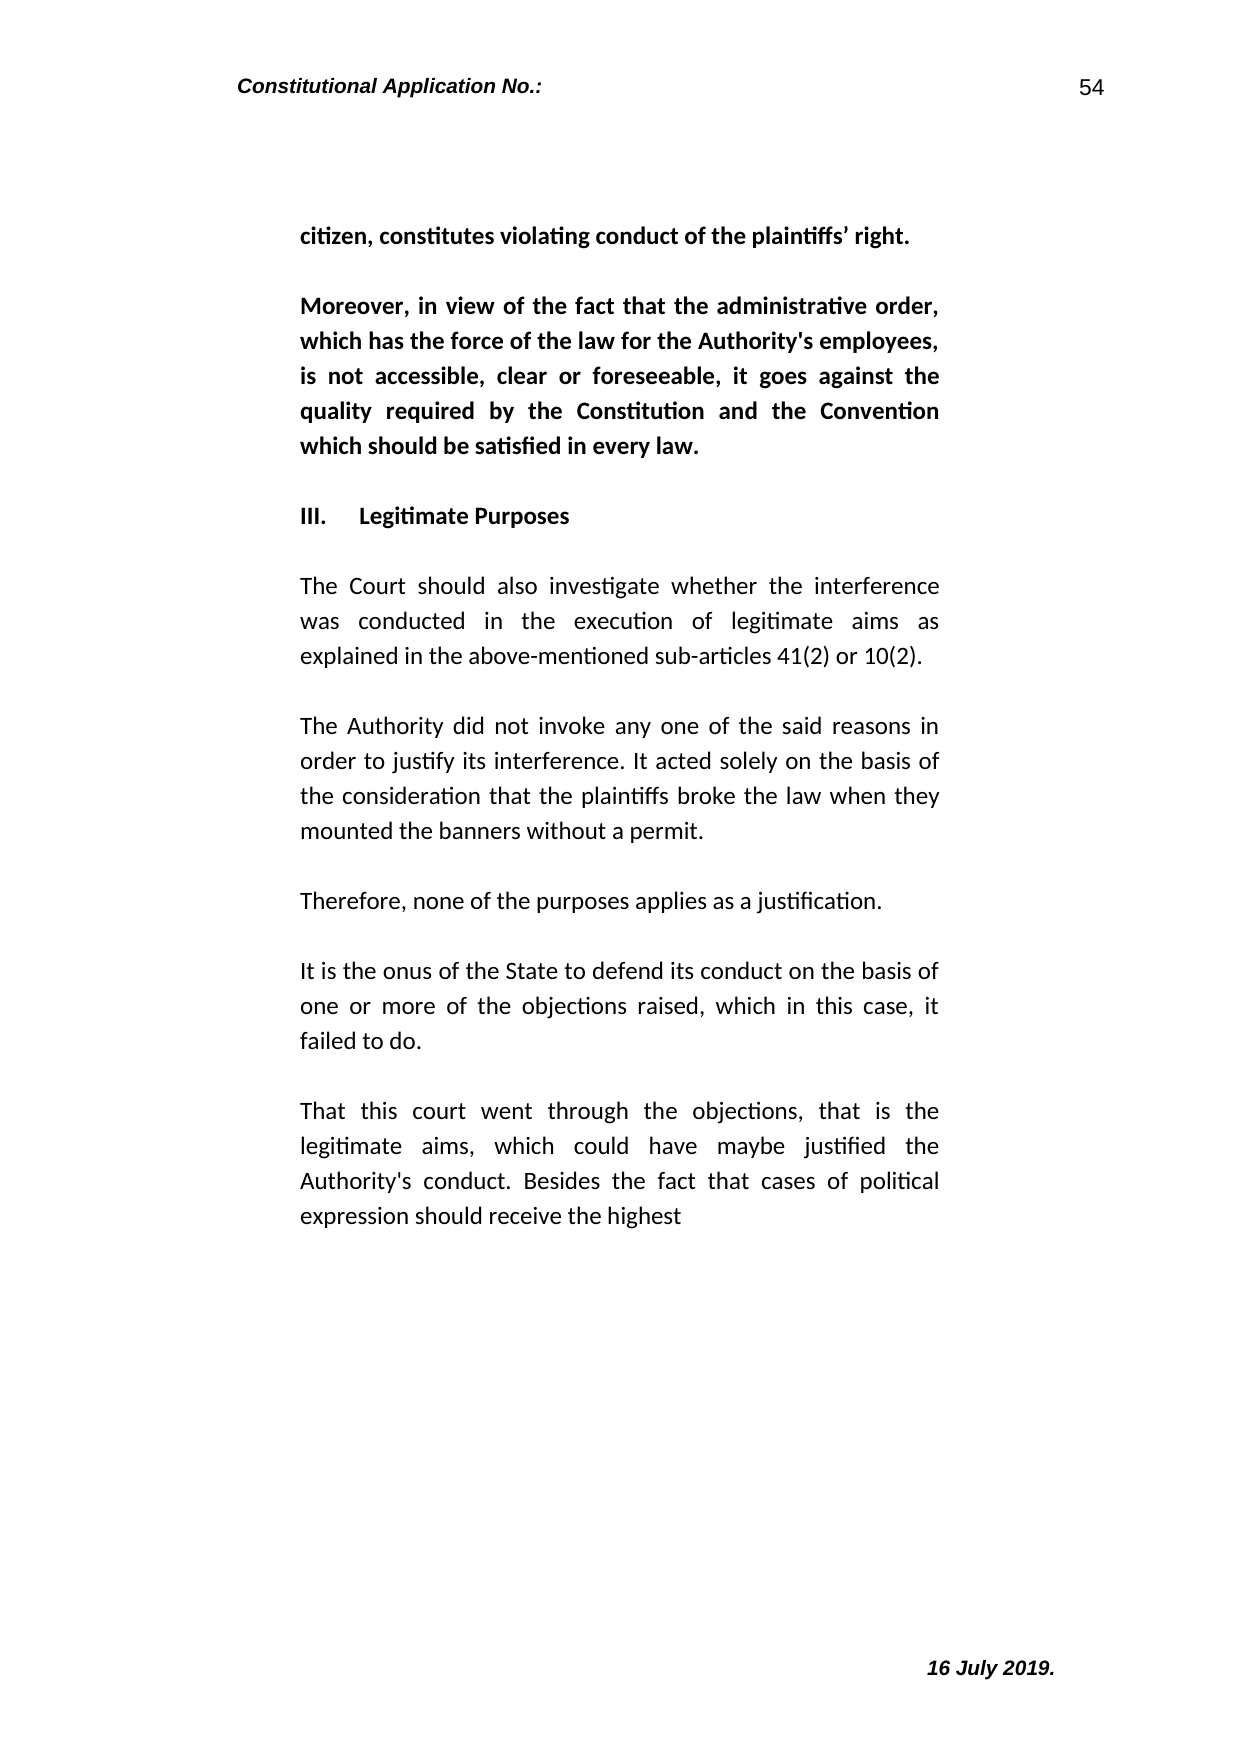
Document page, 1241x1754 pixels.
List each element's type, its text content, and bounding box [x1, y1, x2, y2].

text The Authority did not invoke any one of the said reasons in order to justify its interference. It acted solely on the basis of the consideration that the plaintiffs broke the law when they mounted the banners without a permit. [300, 710, 940, 846]
text It is the onus of the State to defend its conduct on the basis of one or more of the objections raised, which in this case, it failed to do. [300, 955, 940, 1056]
list Legitimate Purposes [300, 500, 940, 531]
text Therefore, none of the purposes applies as a justification. [300, 885, 940, 916]
text That this court went through the objections, that is the legitimate aims, which could have maybe justified the Authority's conduct. Besides the fact that cases of political expression should receive the highest [300, 1095, 940, 1231]
text The Court should also investigate whether the interference was conducted in the execution of legitimate aims as explained in the above-mentioned sub-articles 41(2) or 10(2). [300, 570, 940, 671]
text Moreover, in view of the fact that the administrative order, which has the force of the law for the Authority's employees, is not accessible, clear or foreseeable, it goes against the quality required by the Constitution and the Convention which should be satisfied in every law. [300, 290, 940, 461]
text citizen, constitutes violating conduct of the plaintiffs’ right. [300, 220, 940, 251]
